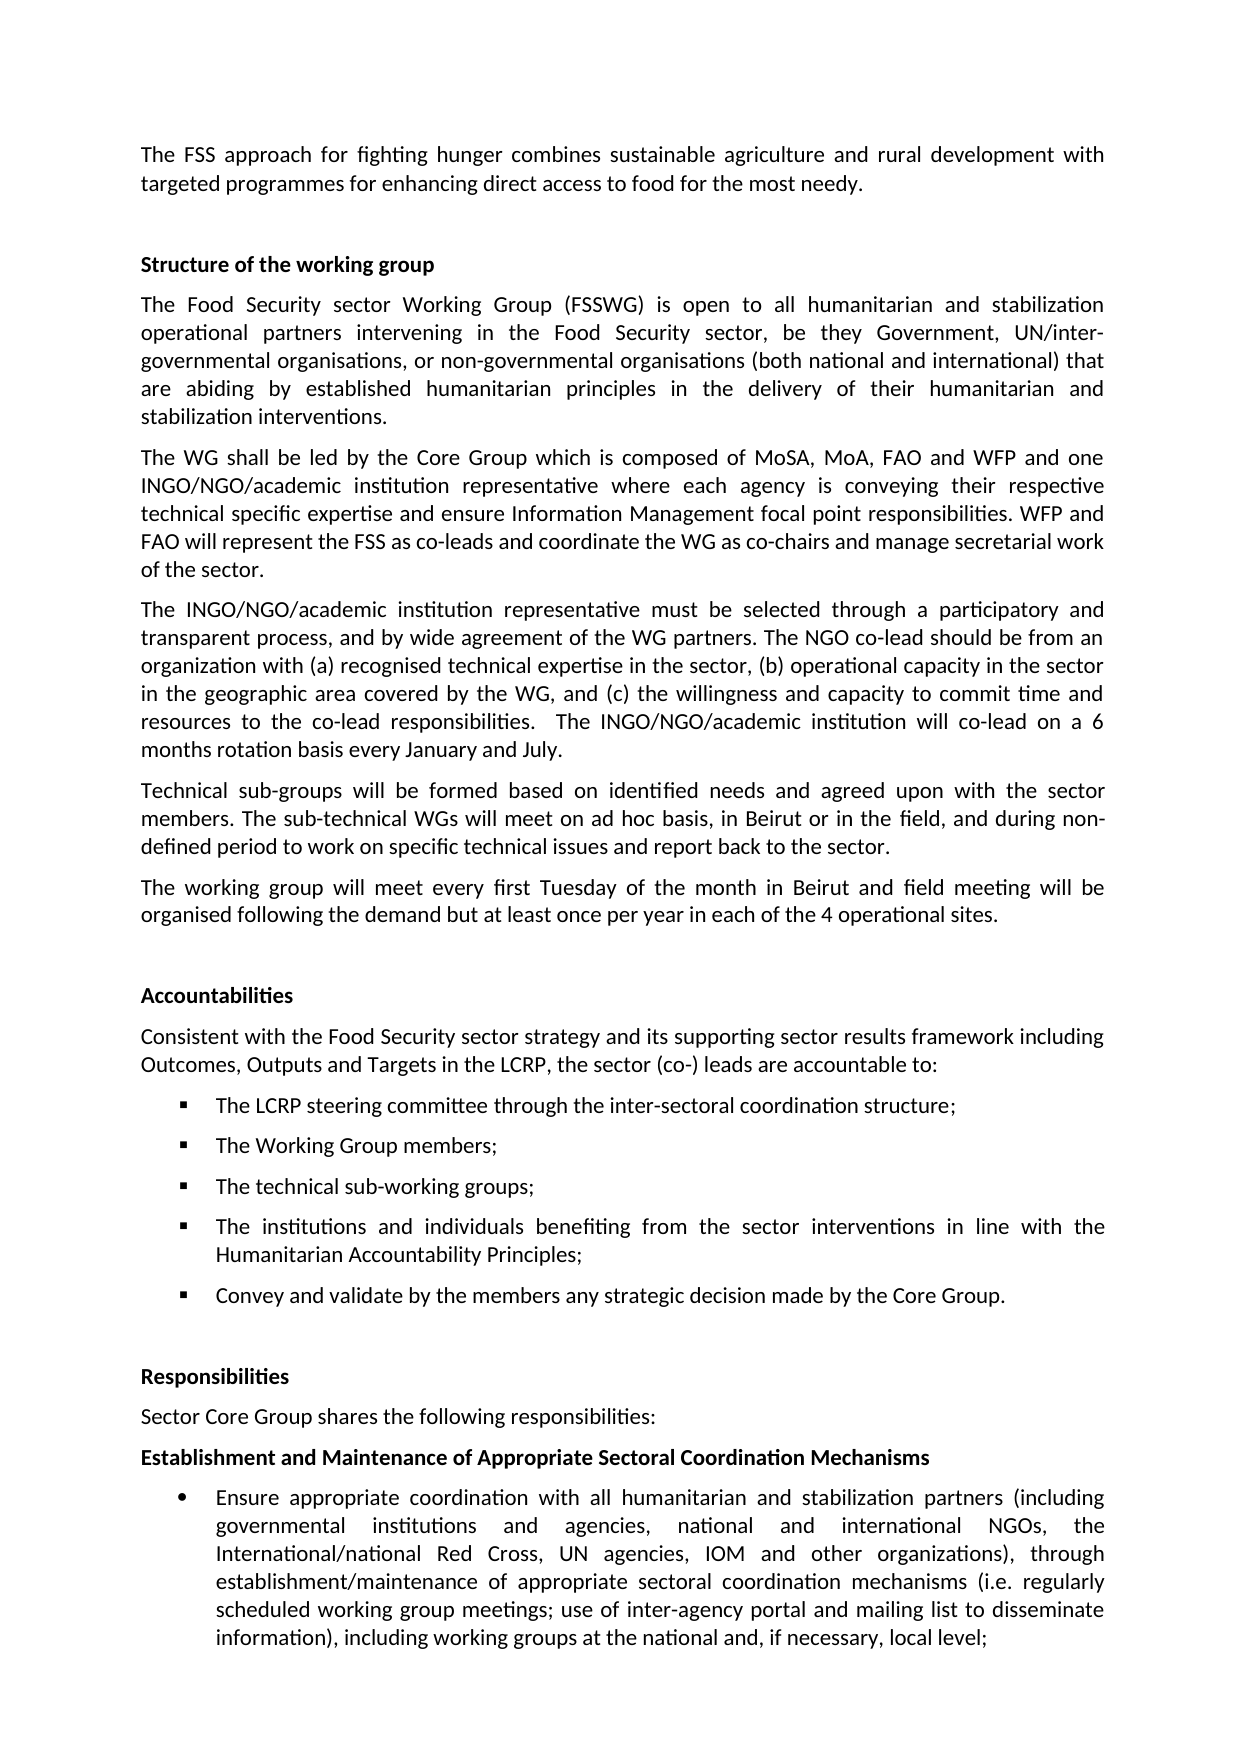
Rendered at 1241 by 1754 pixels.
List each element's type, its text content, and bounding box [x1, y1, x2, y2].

list Ensure appropriate coordination with all humanitarian and stabilization partners (including governmental institutions and agencies, national and international NGOs, the International/national Red Cross, UN agencies, IOM and other organizations), through establishment/maintenance of appropriate sectoral coordination mechanisms (i.e. regularly scheduled working group meetings; use of inter-agency portal and mailing list to disseminate information), including working groups at the national and, if necessary, local level; [178, 1483, 1106, 1652]
text The working group will meet every first Tuesday of the month in Beirut and field meeting will be organised following the demand but at least once per year in each of the 4 operational sites. [141, 873, 1106, 929]
text The FSS approach for fighting hunger combines sustainable agriculture and rural development with targeted programmes for enhancing direct access to food for the most needy. [141, 141, 1106, 197]
text Sector Core Group shares the following responsibilities: [141, 1402, 1106, 1430]
text Establishment and Maintenance of Appropriate Sectoral Coordination Mechanisms [141, 1443, 1106, 1471]
text Technical sub-groups will be formed based on identified needs and agreed upon with the sector members. The sub-technical WGs will meet on ad hoc basis, in Beirut or in the field, and during non-defined period to work on specific technical issues and report back to the sector. [141, 776, 1106, 860]
text The INGO/NGO/academic institution representative must be selected through a participatory and transparent process, and by wide agreement of the WG partners. The NGO co-lead should be from an organization with (a) recognised technical expertise in the sector, (b) operational capacity in the sector in the geographic area covered by the WG, and (c) the willingness and capacity to commit time and resources to the co-lead responsibilities. The INGO/NGO/academic institution will co-lead on a 6 months rotation basis every January and July. [141, 595, 1106, 763]
list The LCRP steering committee through the inter-sectoral coordination structure; [178, 1091, 1106, 1119]
list The institutions and individuals benefiting from the sector interventions in line with the Humanitarian Accountability Principles; [178, 1212, 1106, 1268]
text Consistent with the Food Security sector strategy and its supporting sector results framework including Outcomes, Outputs and Targets in the LCRP, the sector (co-) leads are accountable to: [141, 1022, 1106, 1078]
text The Food Security sector Working Group (FSSWG) is open to all humanitarian and stabilization operational partners intervening in the Food Security sector, be they Government, UN/inter-governmental organisations, or non-governmental organisations (both national and international) that are abiding by established humanitarian principles in the delivery of their humanitarian and stabilization interventions. [141, 290, 1106, 430]
text The WG shall be led by the Core Group which is composed of MoSA, MoA, FAO and WFP and one INGO/NGO/academic institution representative where each agency is conveying their respective technical specific expertise and ensure Information Management focal point responsibilities. WFP and FAO will represent the FSS as co-leads and coordinate the WG as co-chairs and manage secretarial work of the sector. [141, 443, 1106, 583]
text Accountabilities [141, 982, 1106, 1010]
list The technical sub-working groups; [178, 1172, 1106, 1200]
list The Working Group members; [178, 1131, 1106, 1159]
text Structure of the working group [141, 250, 1106, 278]
list Convey and validate by the members any strategic decision made by the Core Group. [178, 1281, 1106, 1309]
text Responsibilities [141, 1362, 1106, 1390]
